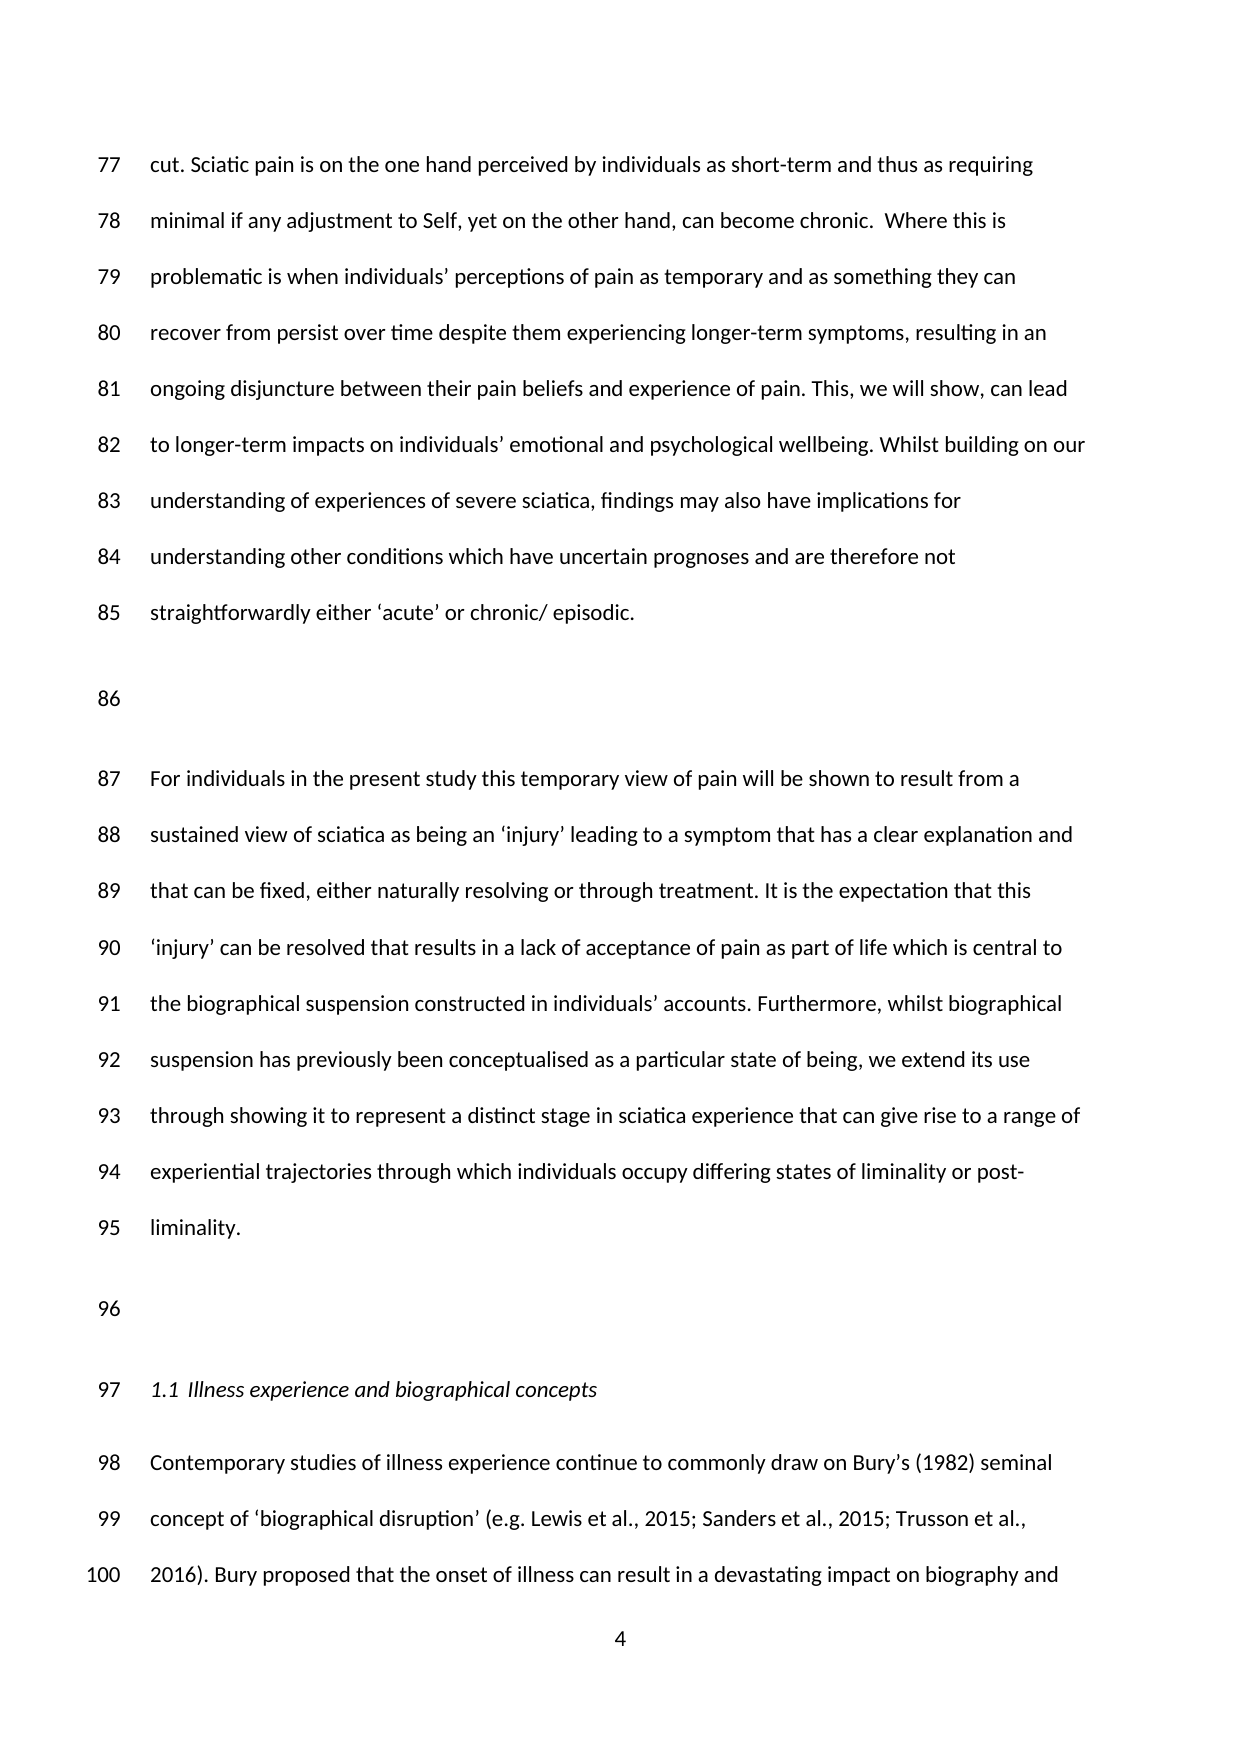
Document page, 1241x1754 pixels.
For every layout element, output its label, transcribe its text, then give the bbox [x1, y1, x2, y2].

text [150, 150, 1090, 626]
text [150, 1448, 1090, 1588]
list Illness experience and biographical concepts [150, 1375, 1090, 1403]
text For individuals in the present study this temporary view of pain will be shown to result from a sustained view of sciatica as being an ‘injury’ leading to a symptom that has a clear explanation and that can be fixed, either naturally resolving or through treatment. It is the expectation that this ‘injury’ can be resolved that results in a lack of acceptance of pain as part of life which is central to the biographical suspension constructed in individuals’ accounts. Furthermore, whilst biographical suspension has previously been conceptualised as a particular state of being, we extend its use through showing it to represent a distinct stage in sciatica experience that can give rise to a range of experiential trajectories through which individuals occupy differing states of liminality or post-liminality. [150, 764, 1090, 1241]
